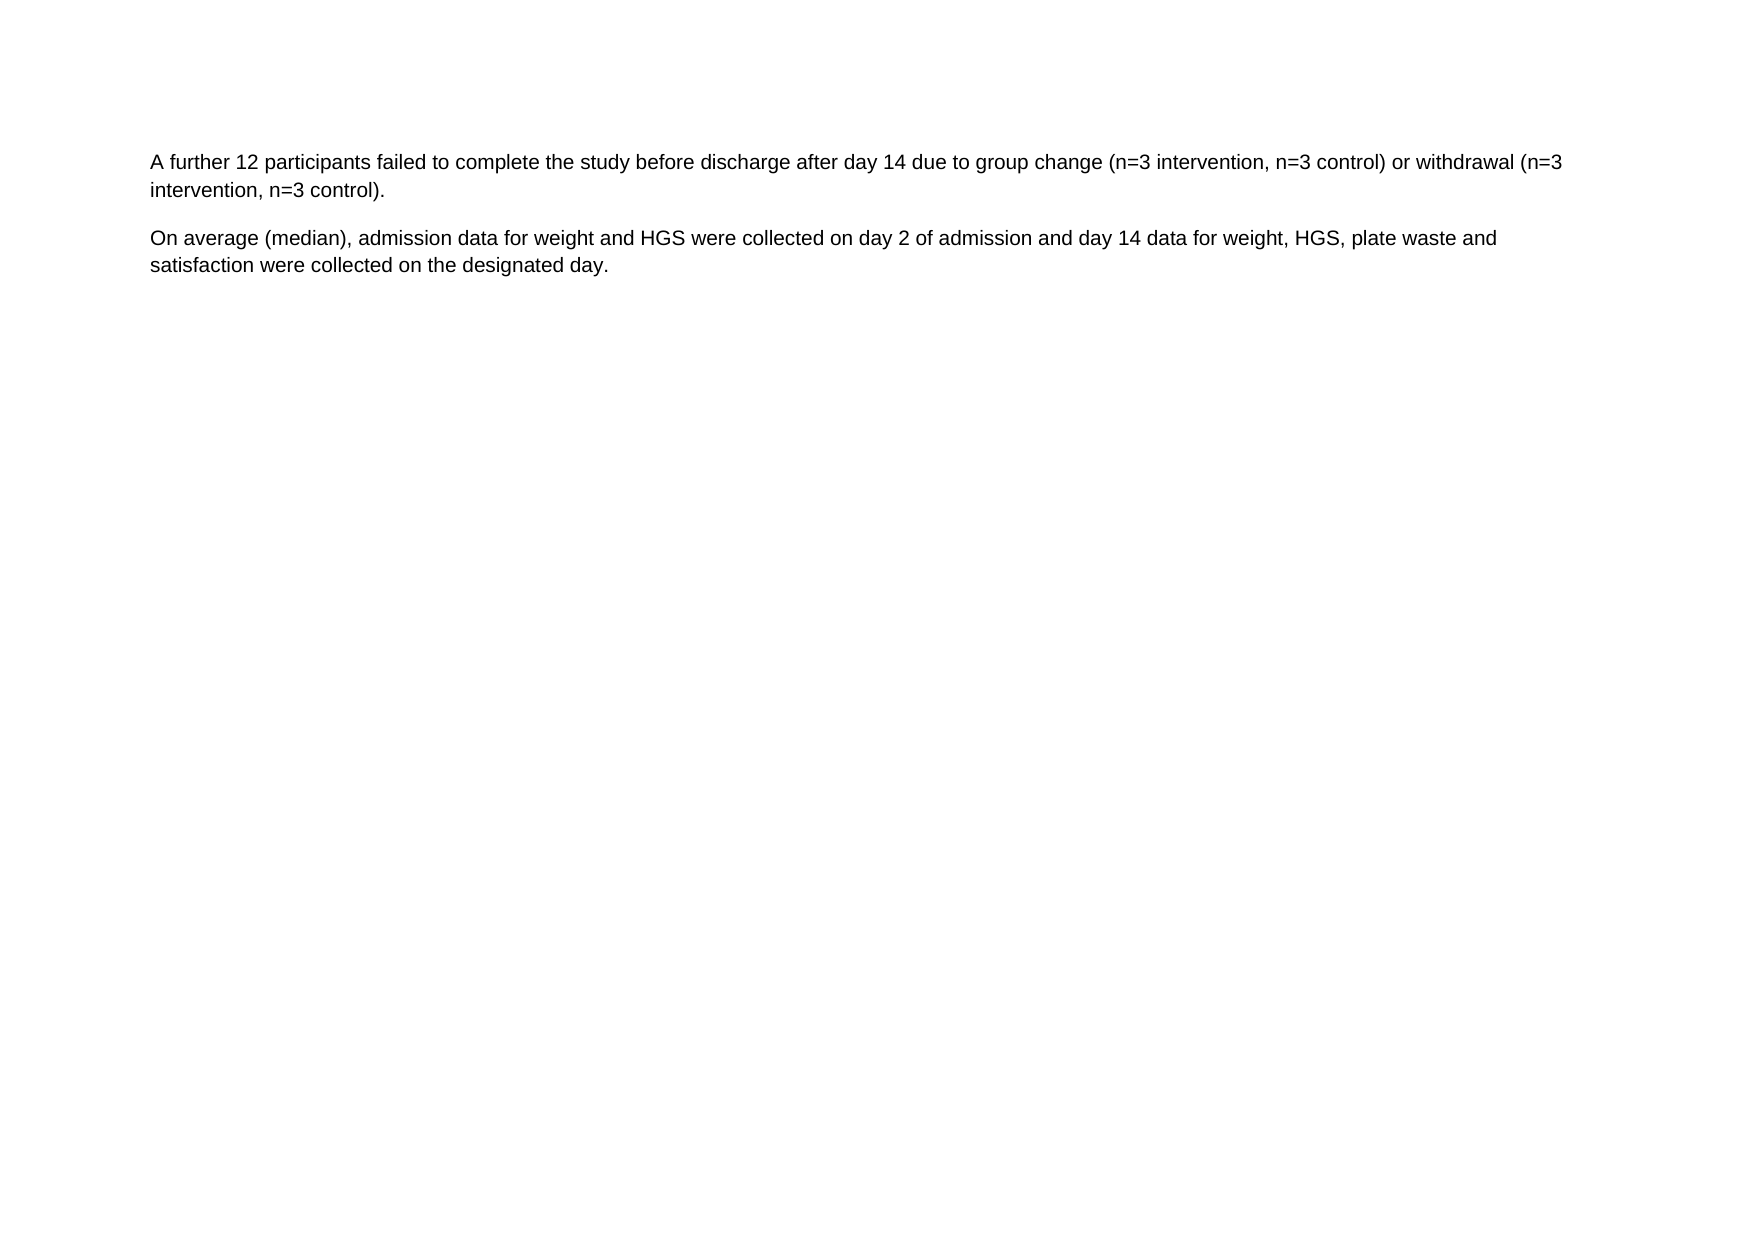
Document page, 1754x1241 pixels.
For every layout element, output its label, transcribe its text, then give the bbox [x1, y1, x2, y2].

text On average (median), admission data for weight and HGS were collected on day 2 of admission and day 14 data for weight, HGS, plate waste and satisfaction were collected on the designated day. [150, 226, 1604, 277]
text A further 12 participants failed to complete the study before discharge after day 14 due to group change (n=3 intervention, n=3 control) or withdrawal (n=3 intervention, n=3 control). [150, 150, 1604, 201]
